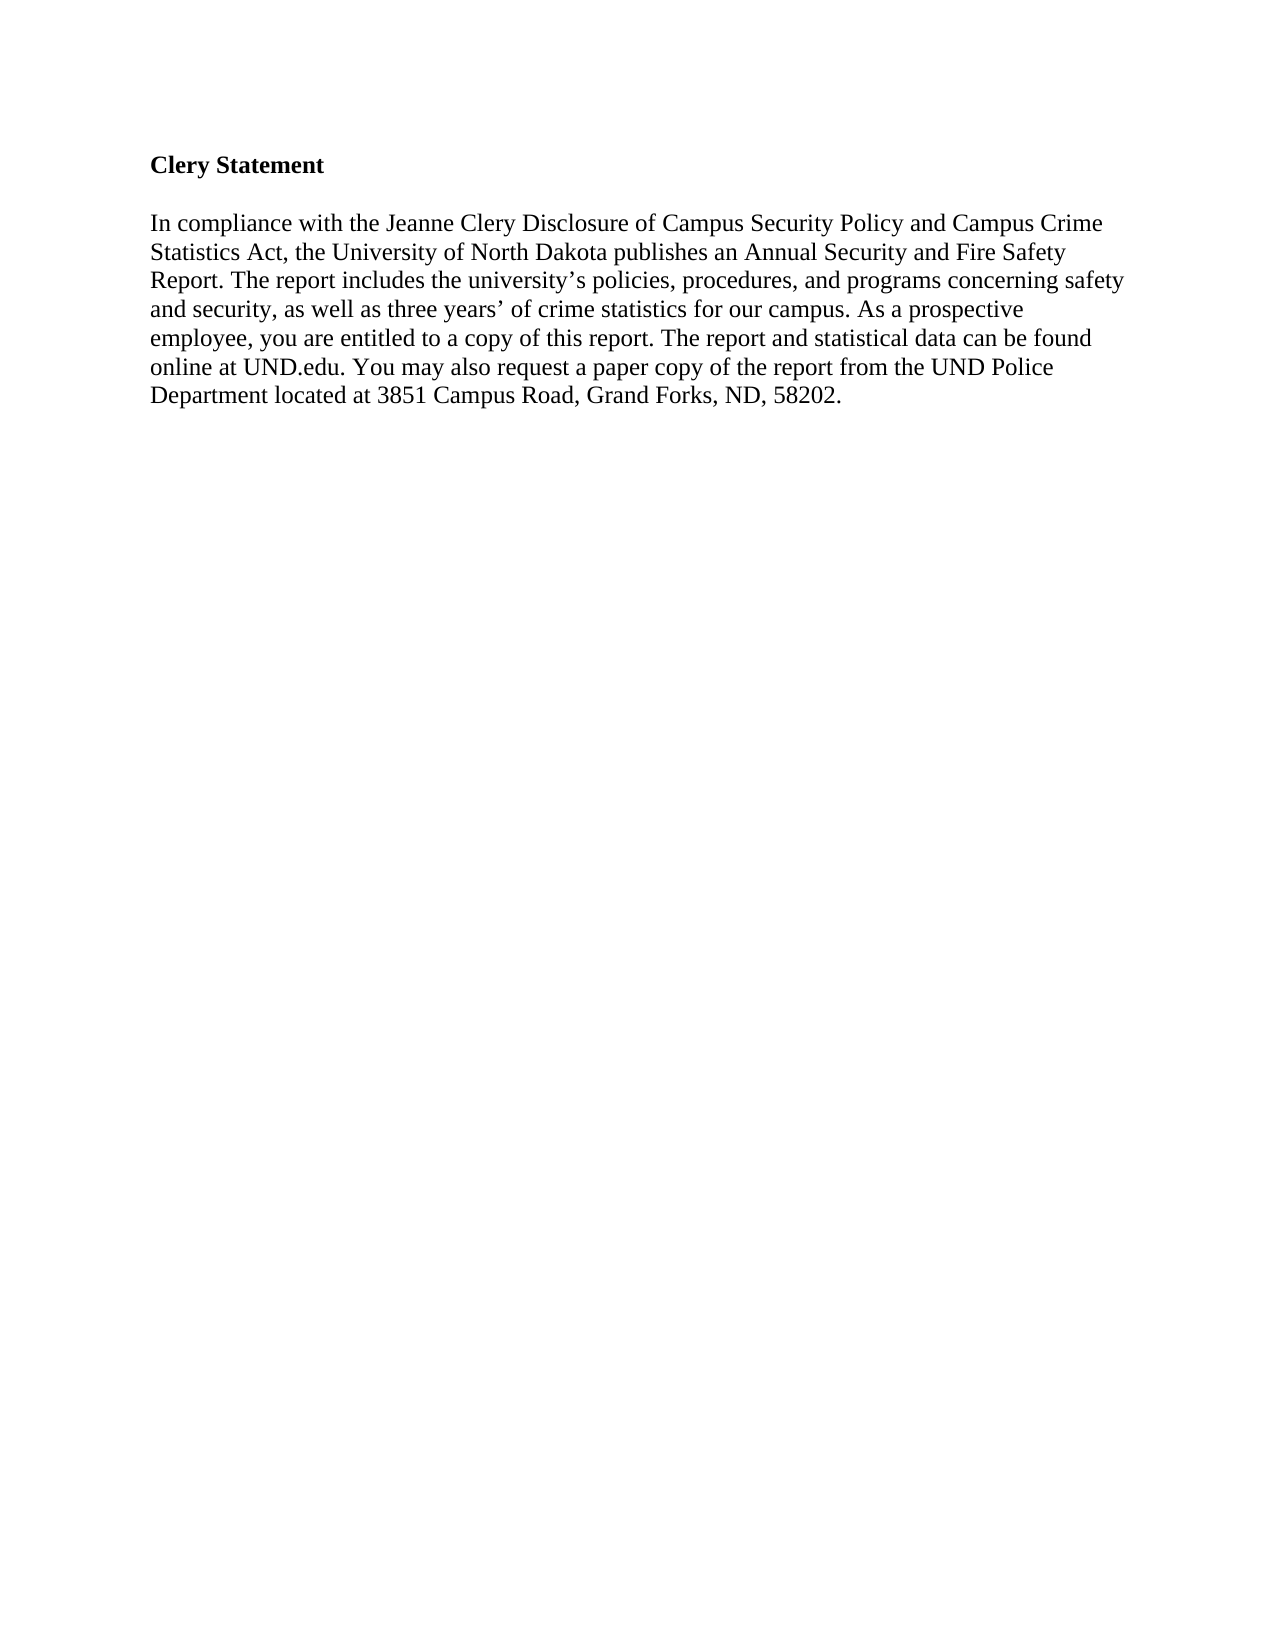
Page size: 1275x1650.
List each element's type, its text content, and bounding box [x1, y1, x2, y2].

text Clery Statement [150, 150, 1125, 179]
text In compliance with the Jeanne Clery Disclosure of Campus Security Policy and Campus Crime Statistics Act, the University of North Dakota publishes an Annual Security and Fire Safety Report. The report includes the university’s policies, procedures, and programs concerning safety and security, as well as three years’ of crime statistics for our campus. As a prospective employee, you are entitled to a copy of this report. The report and statistical data can be found online at UND.edu. You may also request a paper copy of the report from the UND Police Department located at 3851 Campus Road, Grand Forks, ND, 58202. [150, 208, 1125, 409]
